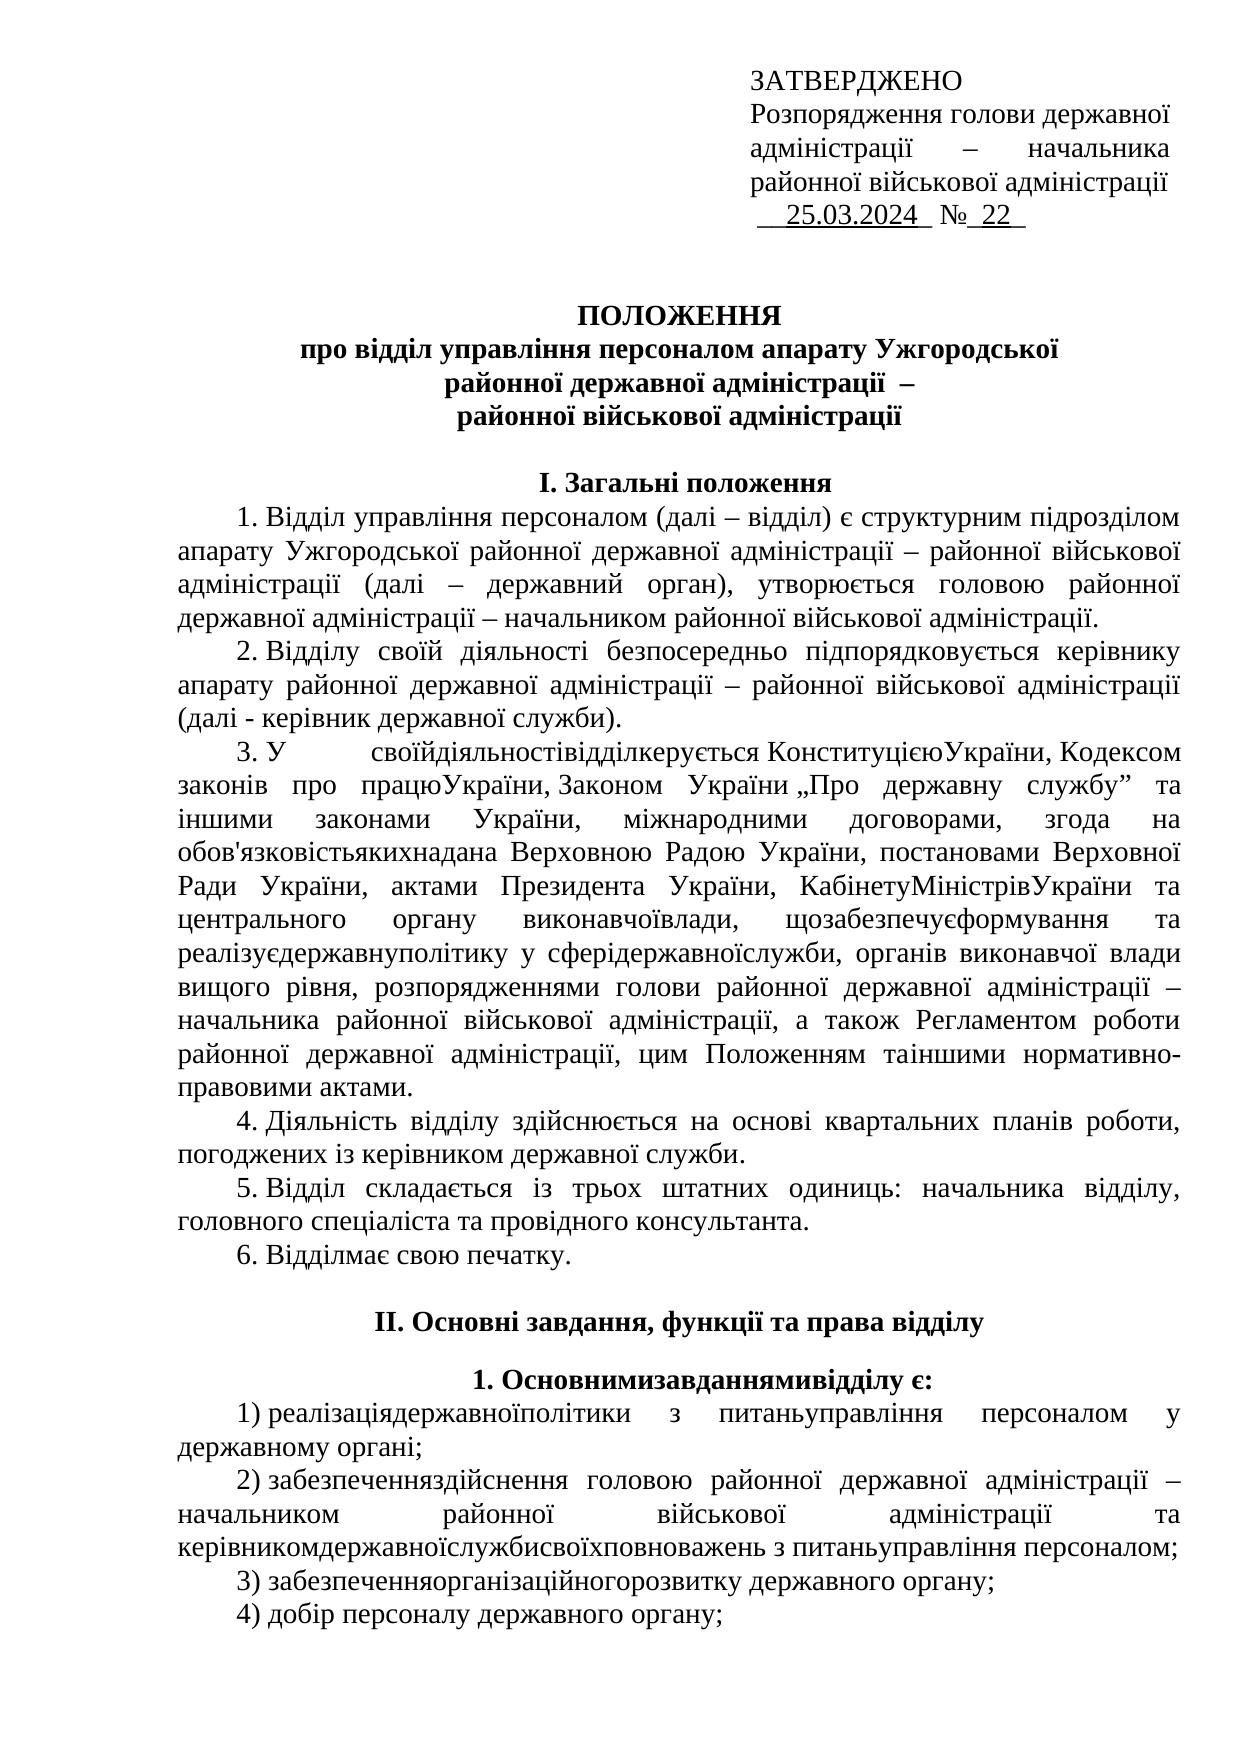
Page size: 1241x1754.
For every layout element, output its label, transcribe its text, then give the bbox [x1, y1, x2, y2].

text 3. У своїйдіяльностівідділкерується КонституцієюУкраїни, Кодексом законів про працюУкраїни, Законом України „Про державну службу” та іншими законами України, міжнародними договорами, згода на обов'язковістьякихнадана Верховною Радою України, постановами Верховної Ради України, актами Президента України, КабінетуМіністрівУкраїни та центрального органу виконавчоївлади, щозабезпечуєформування та реалізуєдержавнуполітику у сферідержавноїслужби, органів виконавчої влади вищого рівня, розпорядженнями голови районної державної адміністрації – начальника районної військової адміністрації, а також Регламентом роботи районної державної адміністрації, цим Положенням таіншими нормативно-правовими актами. [177, 734, 1181, 1103]
text 3) забезпеченняорганізаційногорозвитку державного органу; [177, 1563, 1181, 1597]
text ПОЛОЖЕННЯ [177, 298, 1181, 331]
table_header ЗАТВЕРДЖЕНО Розпорядження голови державної адміністрації – начальника районної військової адміністрації __25.03.2024_ №_22_ [739, 63, 1181, 264]
text II. Основні завдання, функції та права відділу [224, 1304, 1134, 1338]
text про відділ управління персоналом апарату Ужгородської [177, 331, 1181, 365]
text 2. Відділу своїй діяльності безпосередньо підпорядковується керівнику апарату районної державної адміністрації – районної військової адміністрації (далі - керівник державної служби). [177, 633, 1181, 734]
text 4) добір персоналу державного органу; [177, 1597, 1181, 1630]
text 6. Відділмає свою печатку. [177, 1237, 1181, 1271]
text 5. Відділ складається із трьох штатних одиниць: начальника відділу, головного спеціаліста та провідного консультанта. [177, 1170, 1181, 1237]
text I. Загальні положення [177, 466, 1134, 499]
text районної державної адміністрації – [177, 365, 1181, 398]
text 4. Діяльність відділу здійснюється на основі квартальних планів роботи, погоджених із керівником державної служби. [177, 1103, 1181, 1170]
text 1. Відділ управління персоналом (далі – відділ) є структурним підрозділом апарату Ужгородської районної державної адміністрації – районної військової адміністрації (далі – державний орган), утворюється головою районної державної адміністрації – начальником районної військової адміністрації. [177, 499, 1181, 633]
text 2) забезпеченняздійснення головою районної державної адміністрації – начальником районної військової адміністрації та керівникомдержавноїслужбисвоїхповноважень з питаньуправління персоналом; [177, 1462, 1181, 1563]
text 1) реалізаціядержавноїполітики з питаньуправління персоналом у державному органі; [177, 1395, 1181, 1462]
text районної військової адміністрації [177, 398, 1181, 432]
text 1. Основнимизавданнямивідділу є: [177, 1362, 1181, 1395]
